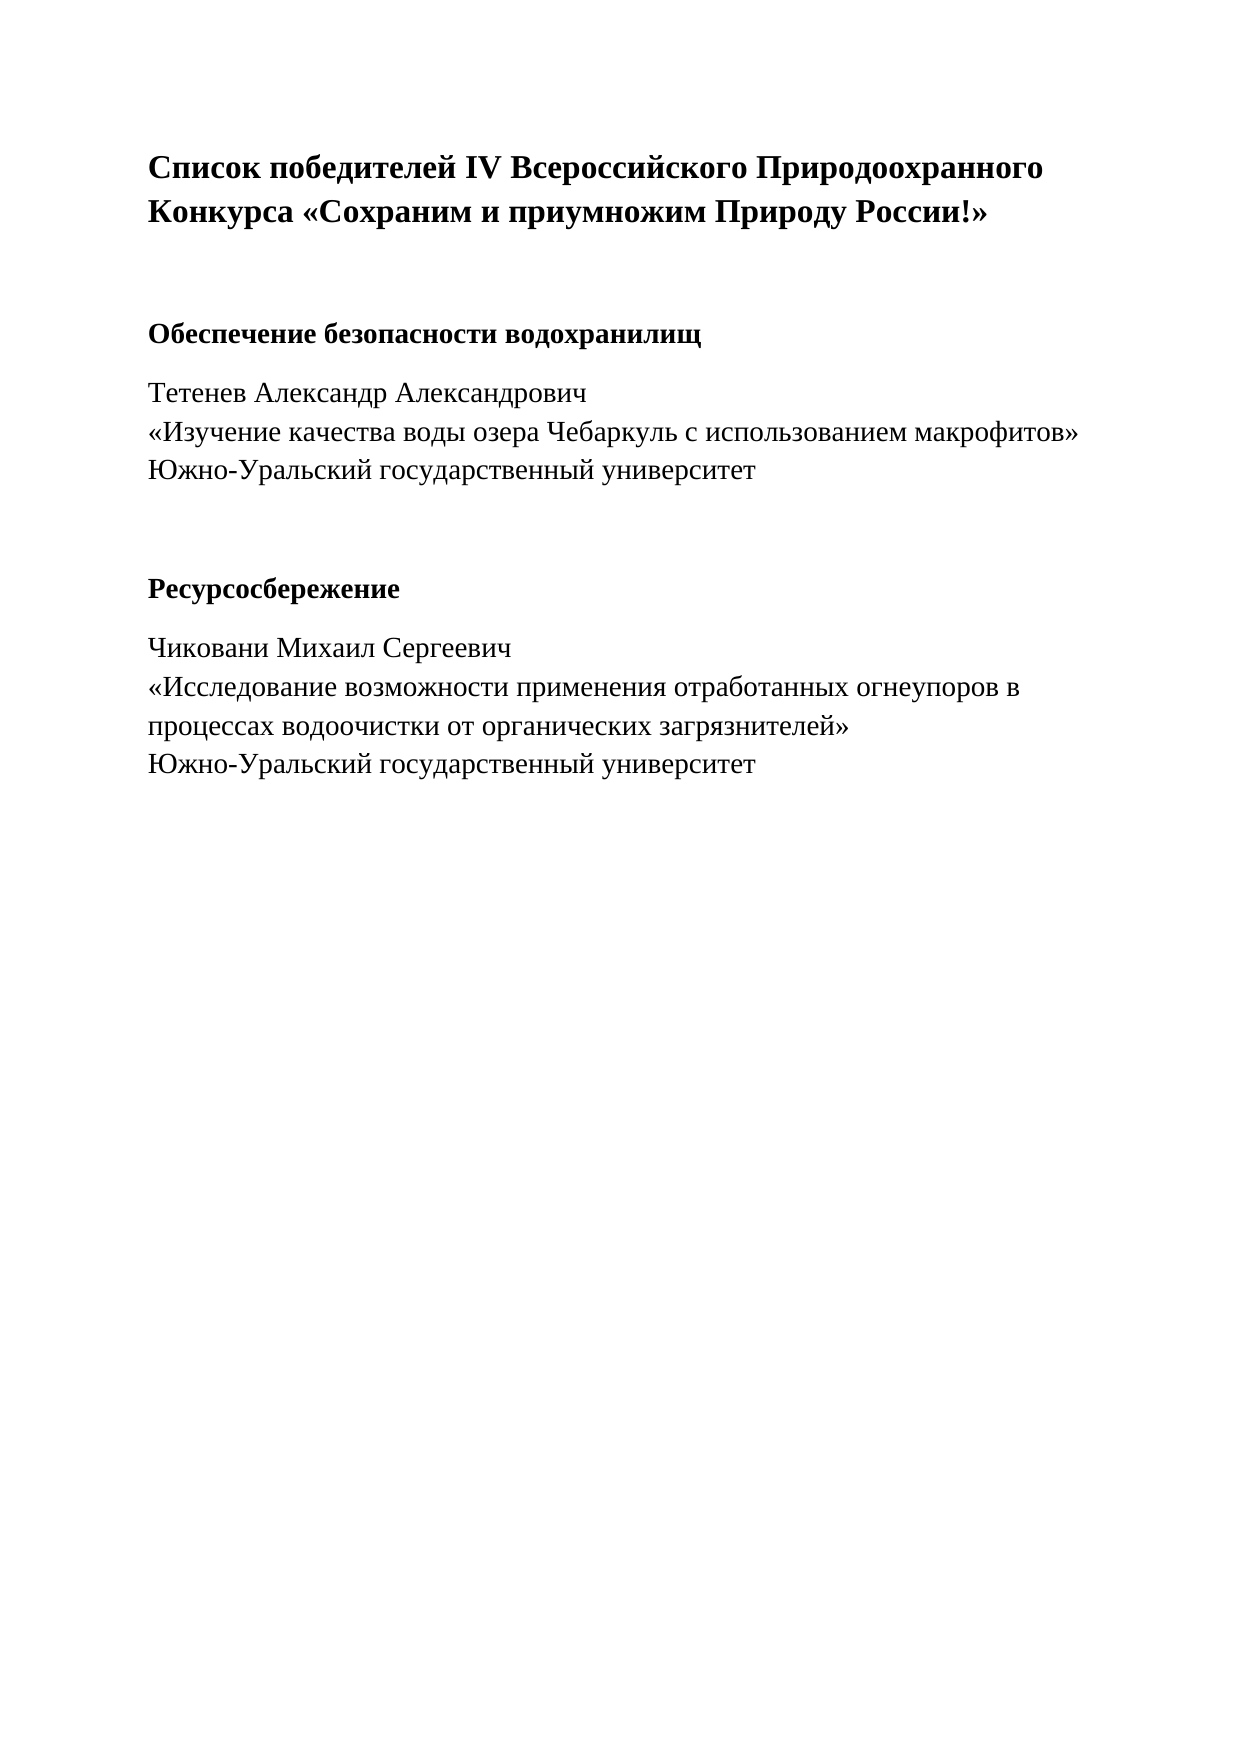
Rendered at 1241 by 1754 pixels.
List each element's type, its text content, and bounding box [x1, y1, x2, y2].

text Ресурсосбережение [148, 571, 1137, 605]
text Обеспечение безопасности водохранилищ [148, 316, 1137, 349]
text Чиковани Михаил Сергеевич «Исследование возможности применения отработанных огнеупоров в процессах водоочистки от органических загрязнителей» Южно-Уральский государственный университет [148, 631, 1137, 780]
text Тетенев Александр Александрович «Изучение качества воды озера Чебаркуль с использованием макрофитов» Южно-Уральский государственный университет [148, 375, 1137, 486]
text Список победителей IV Всероссийского Природоохранного Конкурса «Сохраним и приумножим Природу России!» [148, 148, 1137, 230]
